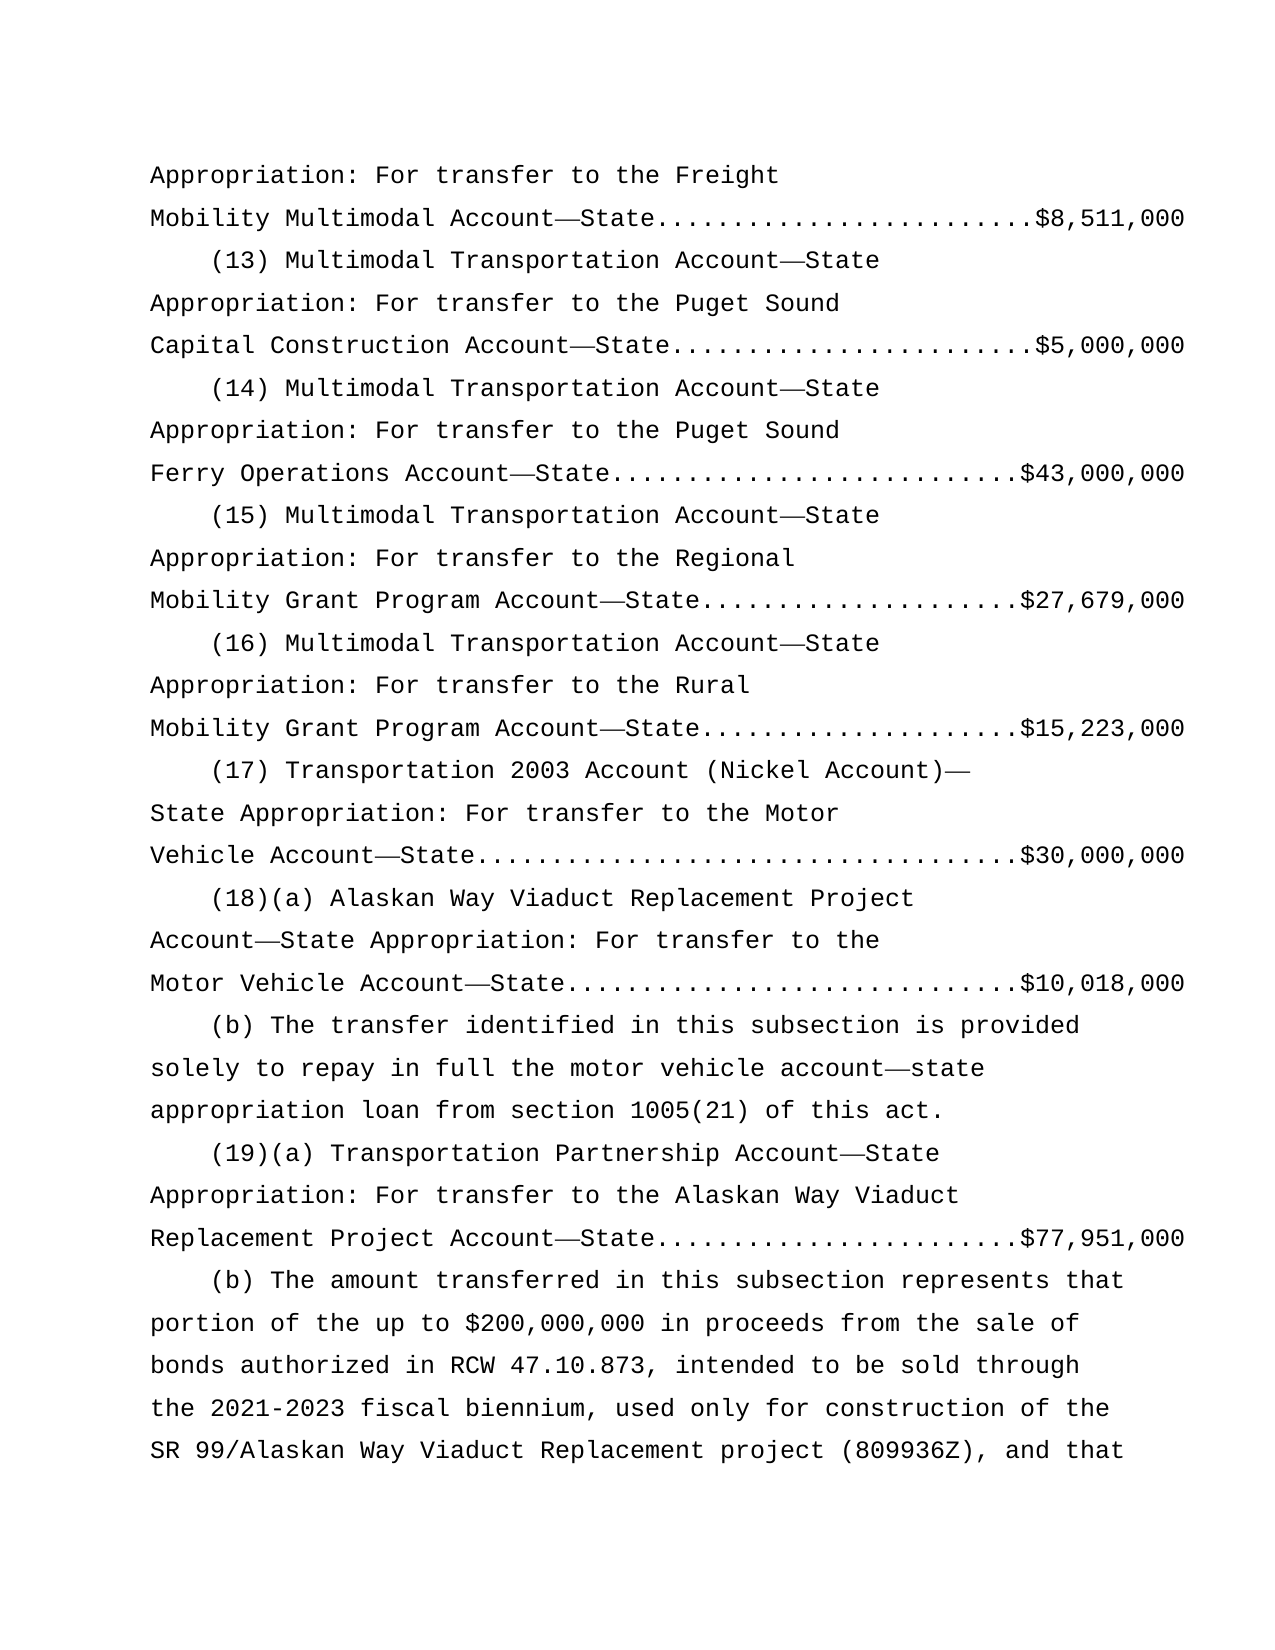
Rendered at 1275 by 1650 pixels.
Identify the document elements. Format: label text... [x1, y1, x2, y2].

text Ferry Operations Account—State $43,000,000 [150, 447, 1125, 490]
text Appropriation: For transfer to the Rural [150, 660, 1125, 702]
text Account—State Appropriation: For transfer to the [150, 915, 1125, 957]
text Mobility Grant Program Account—State $27,679,000 [150, 575, 1125, 617]
text Replacement Project Account—State $77,951,000 [150, 1212, 1125, 1255]
text (13) Multimodal Transportation Account—State [150, 235, 1125, 277]
text (18)(a) Alaskan Way Viaduct Replacement Project [150, 872, 1125, 915]
text (15) Multimodal Transportation Account—State [150, 490, 1125, 532]
text (14) Multimodal Transportation Account—State [150, 362, 1125, 405]
text (17) Transportation 2003 Account (Nickel Account)— [150, 745, 1125, 787]
text Motor Vehicle Account—State $10,018,000 [150, 957, 1125, 1000]
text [150, 1255, 1125, 1467]
text Appropriation: For transfer to the Regional [150, 532, 1125, 575]
text Appropriation: For transfer to the Puget Sound [150, 277, 1125, 320]
text Mobility Multimodal Account—State $8,511,000 [150, 192, 1125, 235]
text Vehicle Account—State $30,000,000 [150, 830, 1125, 872]
text (16) Multimodal Transportation Account—State [150, 617, 1125, 660]
text Mobility Grant Program Account—State $15,223,000 [150, 702, 1125, 745]
text Appropriation: For transfer to the Freight [150, 150, 1125, 192]
text (19)(a) Transportation Partnership Account—State [150, 1127, 1125, 1170]
text (b) The transfer identified in this subsection is provided solely to repay in full the motor vehicle account—state appropriation loan from section 1005(21) of this act. [150, 1000, 1125, 1127]
text State Appropriation: For transfer to the Motor [150, 787, 1125, 830]
text Appropriation: For transfer to the Alaskan Way Viaduct [150, 1170, 1125, 1212]
text Appropriation: For transfer to the Puget Sound [150, 405, 1125, 447]
text Capital Construction Account—State $5,000,000 [150, 320, 1125, 362]
